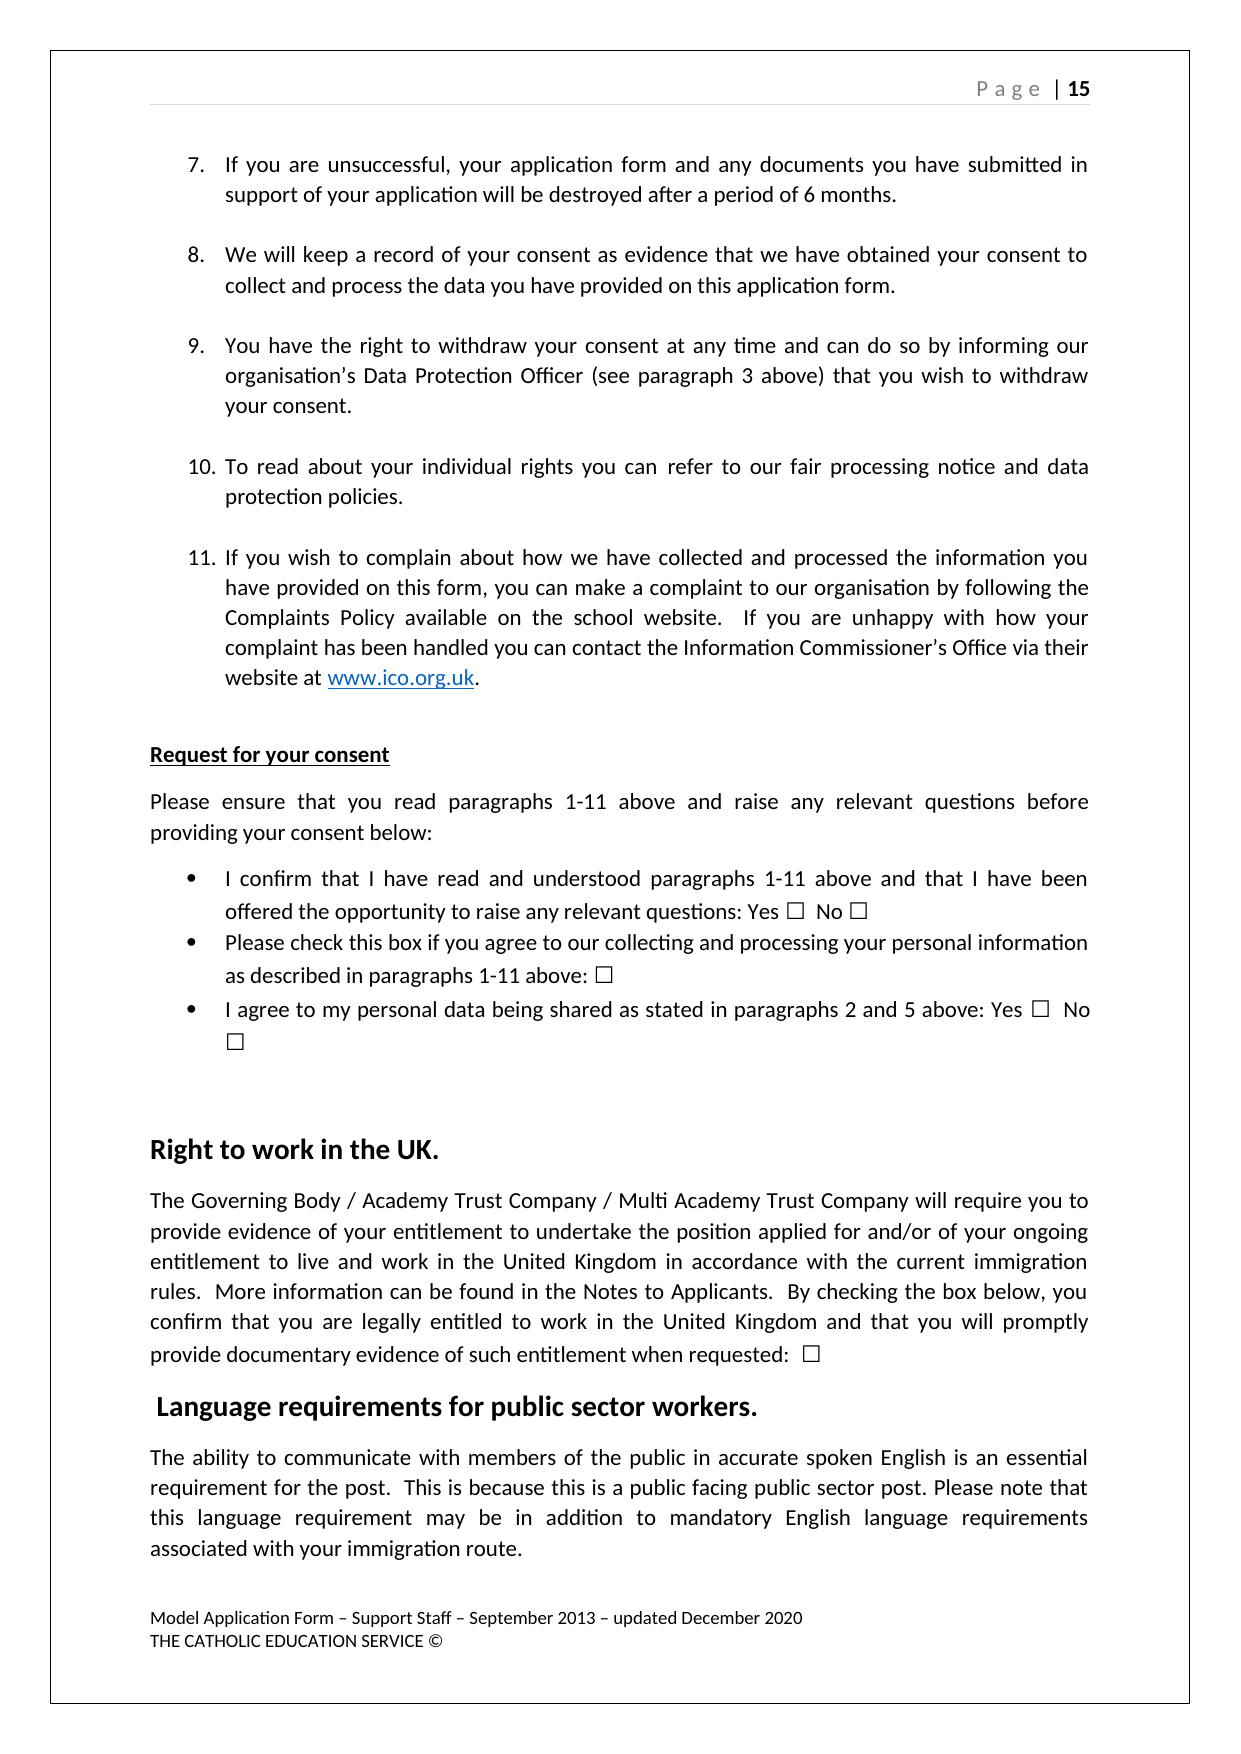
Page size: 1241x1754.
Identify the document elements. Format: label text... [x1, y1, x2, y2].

list Please check this box if you agree to our collecting and processing your personal information as described in paragraphs 1-11 above: [187, 928, 1090, 990]
text The ability to communicate with members of the public in accurate spoken English is an essential requirement for the post. This is because this is a public facing public sector post. Please note that this language requirement may be in addition to mandatory English language requirements associated with your immigration route. [150, 1443, 1090, 1562]
list You have the right to withdraw your consent at any time and can do so by informing our organisation’s Data Protection Officer (see paragraph 3 above) that you wish to withdraw your consent. [187, 331, 1090, 420]
text Language requirements for public sector workers. [150, 1388, 1090, 1424]
list If you are unsuccessful, your application form and any documents you have submitted in support of your application will be destroyed after a period of 6 months. [187, 150, 1090, 208]
text The Governing Body / Academy Trust Company / Multi Academy Trust Company will require you to provide evidence of your entitlement to undertake the position applied for and/or of your ongoing entitlement to live and work in the United Kingdom in accordance with the current immigration rules. More information can be found in the Notes to Applicants. By checking the box below, you confirm that you are legally entitled to work in the United Kingdom and that you will promptly provide documentary evidence of such entitlement when requested: [150, 1187, 1090, 1369]
list We will keep a record of your consent as evidence that we have obtained your consent to collect and process the data you have provided on this application form. [187, 241, 1090, 299]
text Right to work in the UK. [150, 1131, 1090, 1167]
list I agree to my personal data being shared as stated in paragraphs 2 and 5 above: Yes No [187, 992, 1090, 1057]
list If you wish to complain about how we have collected and processed the information you have provided on this form, you can make a complaint to our organisation by following the Complaints Policy available on the school website. If you are unhappy with how your complaint has been handled you can contact the Information Commissioner’s Office via their website at www.ico.org.uk. [187, 543, 1090, 692]
text Request for your consent [150, 741, 1090, 769]
list To read about your individual rights you can refer to our fair processing notice and data protection policies. [187, 452, 1090, 510]
text Please ensure that you read paragraphs 1-11 above and raise any relevant questions before providing your consent below: [150, 787, 1090, 846]
list I confirm that I have read and understood paragraphs 1-11 above and that I have been offered the opportunity to raise any relevant questions: Yes No [187, 864, 1090, 926]
